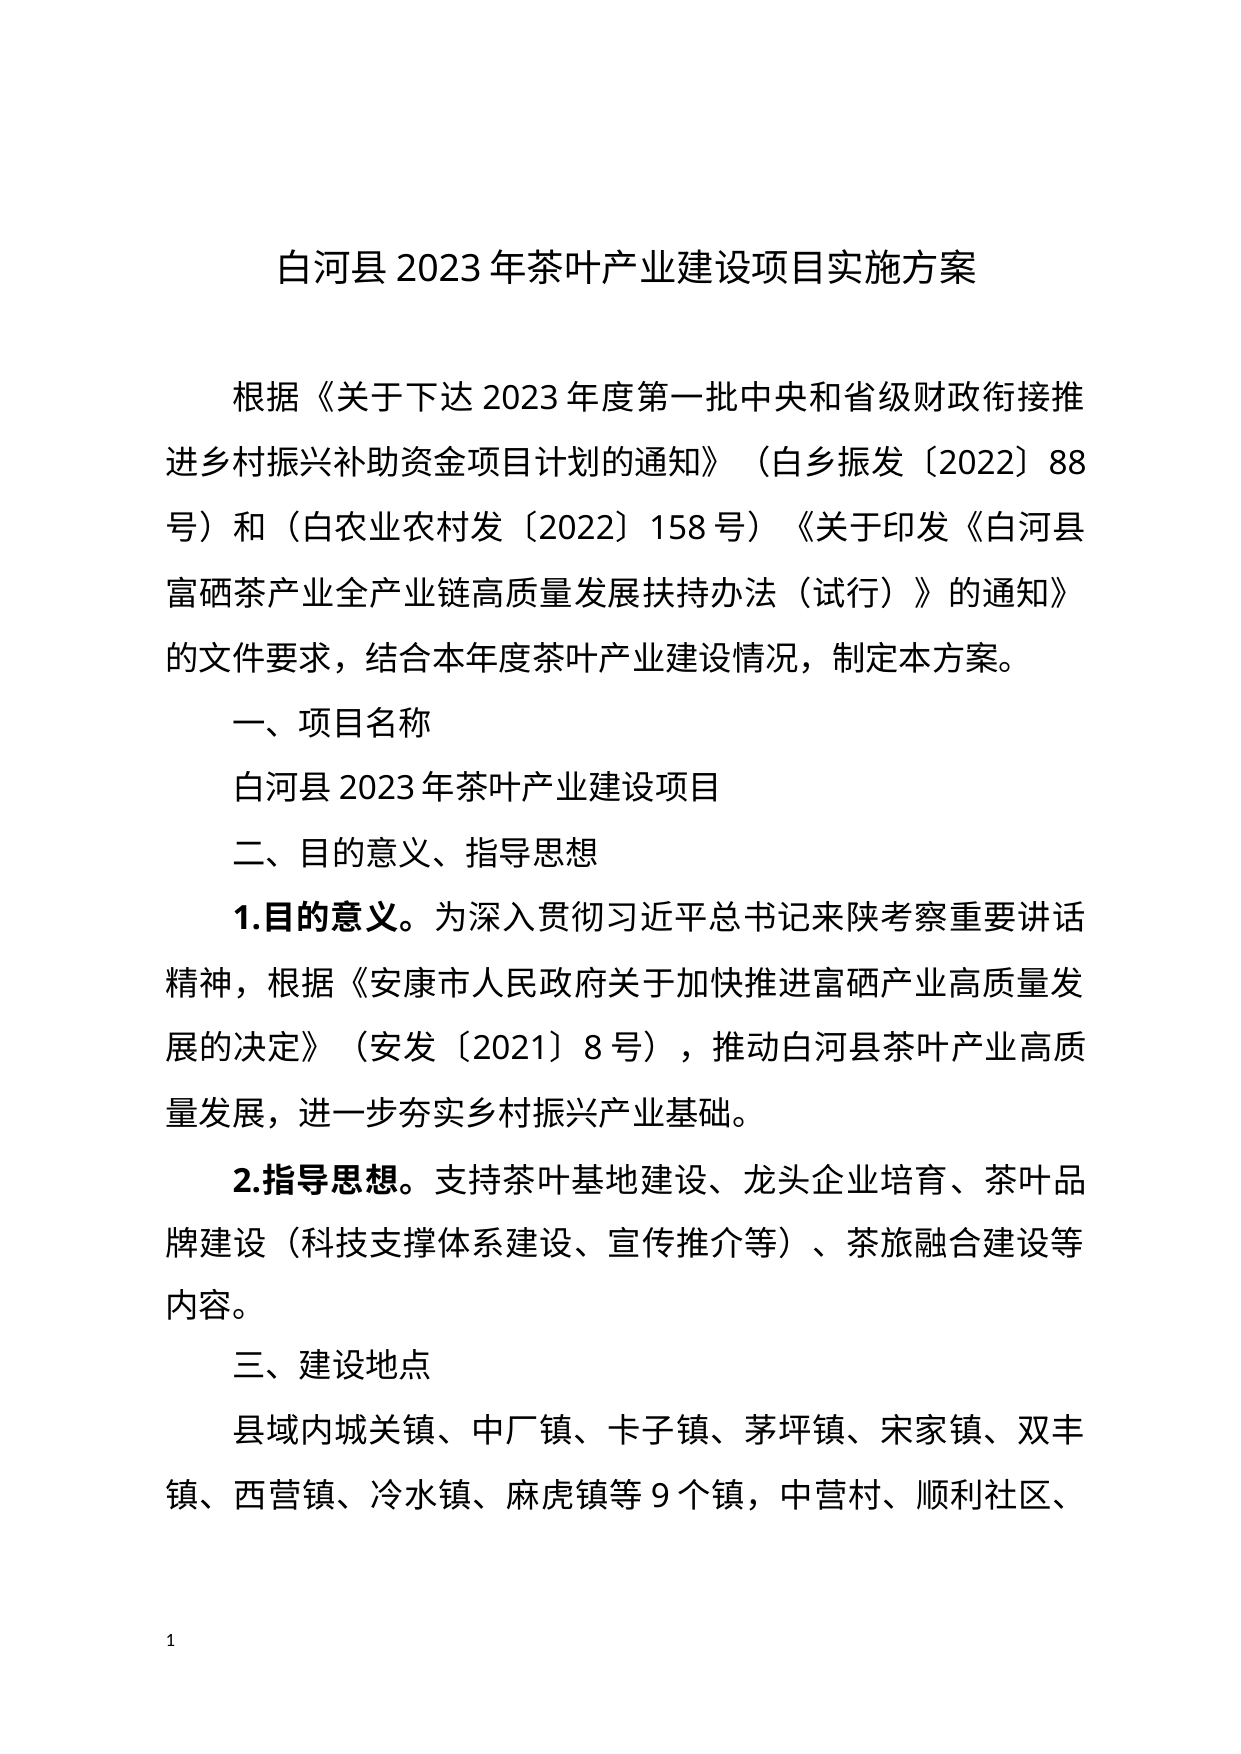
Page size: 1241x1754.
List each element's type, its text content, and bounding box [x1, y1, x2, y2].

text 白河县2023年茶叶产业建设项目实施方案 [165, 233, 1087, 298]
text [165, 1395, 1087, 1525]
text 2.指导思想。支持茶叶基地建设、龙头企业培育、茶叶品牌建设（科技支撑体系建设、宣传推介等）、茶旅融合建设等内容。 [165, 1143, 1087, 1330]
text 一、项目名称 [165, 688, 1087, 753]
text 三、建设地点 [165, 1330, 1087, 1395]
text 二、目的意义、指导思想 [165, 818, 1087, 883]
text 1.目的意义。为深入贯彻习近平总书记来陕考察重要讲话精神，根据《安康市人民政府关于加快推进富硒产业高质量发展的决定》（安发〔2021〕8号），推动白河县茶叶产业高质量发展，进一步夯实乡村振兴产业基础。 [165, 883, 1087, 1143]
text 白河县2023年茶叶产业建设项目 [165, 753, 1087, 818]
text 根据《关于下达2023年度第一批中央和省级财政衔接推进乡村振兴补助资金项目计划的通知》（白乡振发〔2022〕88号）和（白农业农村发〔2022〕158号）《关于印发《白河县富硒茶产业全产业链高质量发展扶持办法（试行）》的通知》的文件要求，结合本年度茶叶产业建设情况，制定本方案。 [165, 363, 1087, 688]
